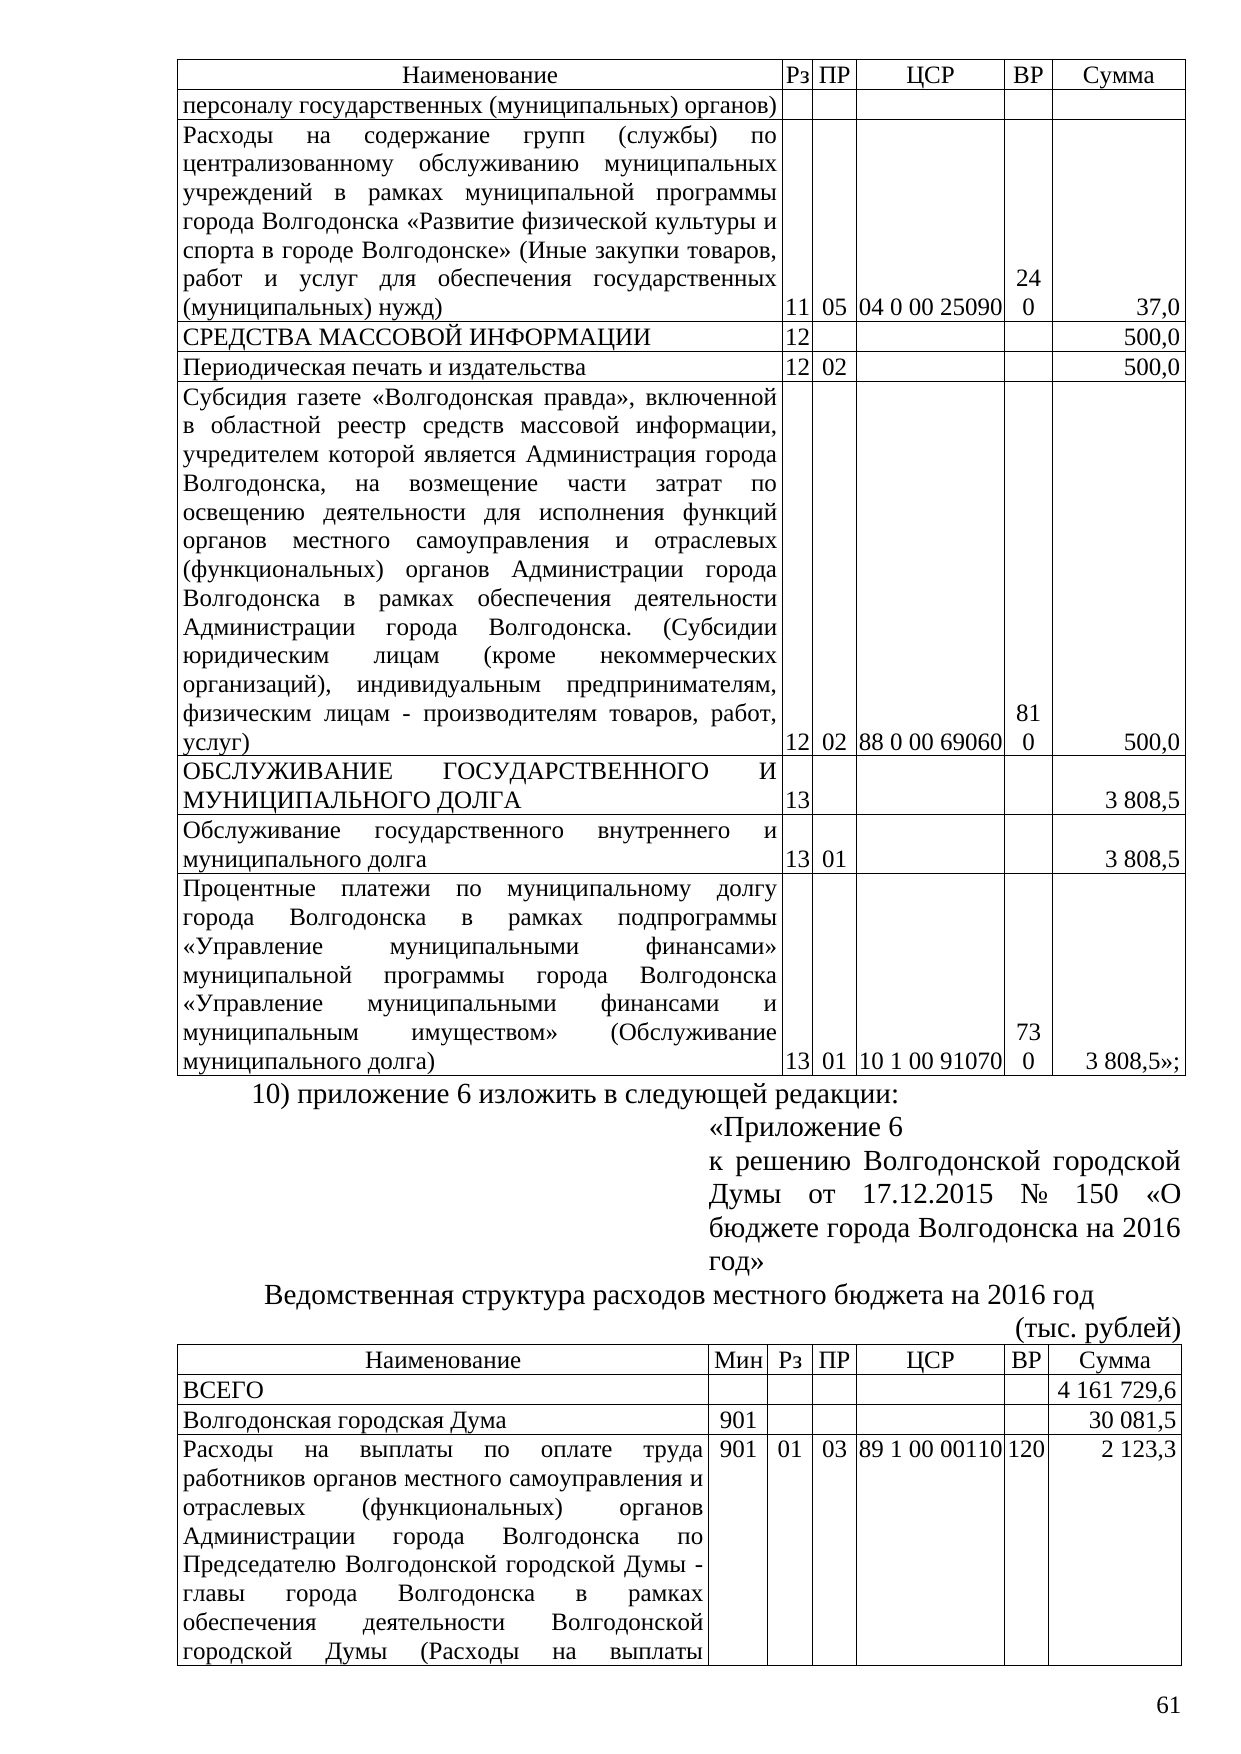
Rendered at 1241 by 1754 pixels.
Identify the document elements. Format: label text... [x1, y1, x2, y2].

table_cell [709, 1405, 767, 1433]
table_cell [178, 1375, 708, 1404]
text «Приложение 6 [709, 1109, 1181, 1143]
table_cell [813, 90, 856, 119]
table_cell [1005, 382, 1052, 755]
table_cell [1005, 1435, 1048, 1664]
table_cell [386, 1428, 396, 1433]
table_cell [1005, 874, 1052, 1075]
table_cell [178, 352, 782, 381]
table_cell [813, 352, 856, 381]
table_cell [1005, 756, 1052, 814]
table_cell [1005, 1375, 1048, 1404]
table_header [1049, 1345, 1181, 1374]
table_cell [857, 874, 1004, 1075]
table_header ЦСР [857, 60, 1004, 89]
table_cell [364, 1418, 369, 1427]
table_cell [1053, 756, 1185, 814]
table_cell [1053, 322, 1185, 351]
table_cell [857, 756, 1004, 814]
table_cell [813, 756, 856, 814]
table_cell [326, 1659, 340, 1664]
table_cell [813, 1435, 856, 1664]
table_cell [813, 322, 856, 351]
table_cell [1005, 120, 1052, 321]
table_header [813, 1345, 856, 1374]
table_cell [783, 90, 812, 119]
table_header Сумма [1053, 60, 1185, 89]
table_header Рз [783, 60, 812, 89]
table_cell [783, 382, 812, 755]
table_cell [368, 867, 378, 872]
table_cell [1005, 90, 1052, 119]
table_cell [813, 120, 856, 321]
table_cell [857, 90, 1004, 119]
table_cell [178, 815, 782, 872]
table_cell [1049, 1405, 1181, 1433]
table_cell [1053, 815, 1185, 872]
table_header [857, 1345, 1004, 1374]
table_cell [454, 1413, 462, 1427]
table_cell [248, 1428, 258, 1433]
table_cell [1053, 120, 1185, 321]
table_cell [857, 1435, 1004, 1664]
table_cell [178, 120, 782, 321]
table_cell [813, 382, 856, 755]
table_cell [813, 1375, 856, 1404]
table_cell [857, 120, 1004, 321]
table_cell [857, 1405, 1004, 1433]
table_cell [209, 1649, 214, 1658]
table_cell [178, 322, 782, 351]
text (тыс. рублей) [177, 1311, 1181, 1344]
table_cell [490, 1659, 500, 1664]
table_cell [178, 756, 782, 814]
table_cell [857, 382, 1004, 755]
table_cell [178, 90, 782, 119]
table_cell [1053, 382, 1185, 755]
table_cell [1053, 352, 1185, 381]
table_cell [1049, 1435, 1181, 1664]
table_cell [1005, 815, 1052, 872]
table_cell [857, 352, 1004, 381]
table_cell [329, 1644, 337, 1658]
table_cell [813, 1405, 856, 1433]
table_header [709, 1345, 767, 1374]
text 10) приложение 6 изложить в следующей редакции: [177, 1076, 1181, 1109]
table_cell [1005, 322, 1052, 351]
table_header Наименование [178, 60, 782, 89]
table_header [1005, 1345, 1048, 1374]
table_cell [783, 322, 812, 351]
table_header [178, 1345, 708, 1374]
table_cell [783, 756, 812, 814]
table_header ПР [813, 60, 856, 89]
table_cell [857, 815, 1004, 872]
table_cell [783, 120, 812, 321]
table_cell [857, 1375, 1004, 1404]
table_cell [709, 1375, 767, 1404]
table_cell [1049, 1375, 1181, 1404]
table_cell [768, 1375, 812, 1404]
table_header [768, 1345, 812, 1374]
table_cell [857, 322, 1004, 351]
table_header ВР [1005, 60, 1052, 89]
text к решению Волгодонской городской Думы от 17.12.2015 № 150 «О бюджете города Волгодонска на 2016 год» [709, 1143, 1181, 1277]
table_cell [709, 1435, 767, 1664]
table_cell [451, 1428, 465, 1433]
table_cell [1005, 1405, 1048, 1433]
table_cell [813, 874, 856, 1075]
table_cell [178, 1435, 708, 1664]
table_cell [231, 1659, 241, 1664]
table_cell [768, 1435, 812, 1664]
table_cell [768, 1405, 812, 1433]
text Ведомственная структура расходов местного бюджета на 2016 год [177, 1277, 1181, 1311]
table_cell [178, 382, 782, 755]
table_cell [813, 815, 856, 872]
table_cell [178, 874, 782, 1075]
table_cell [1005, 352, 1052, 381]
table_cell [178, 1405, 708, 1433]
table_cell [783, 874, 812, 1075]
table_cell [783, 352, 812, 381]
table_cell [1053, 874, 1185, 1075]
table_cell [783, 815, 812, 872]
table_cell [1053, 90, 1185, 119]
